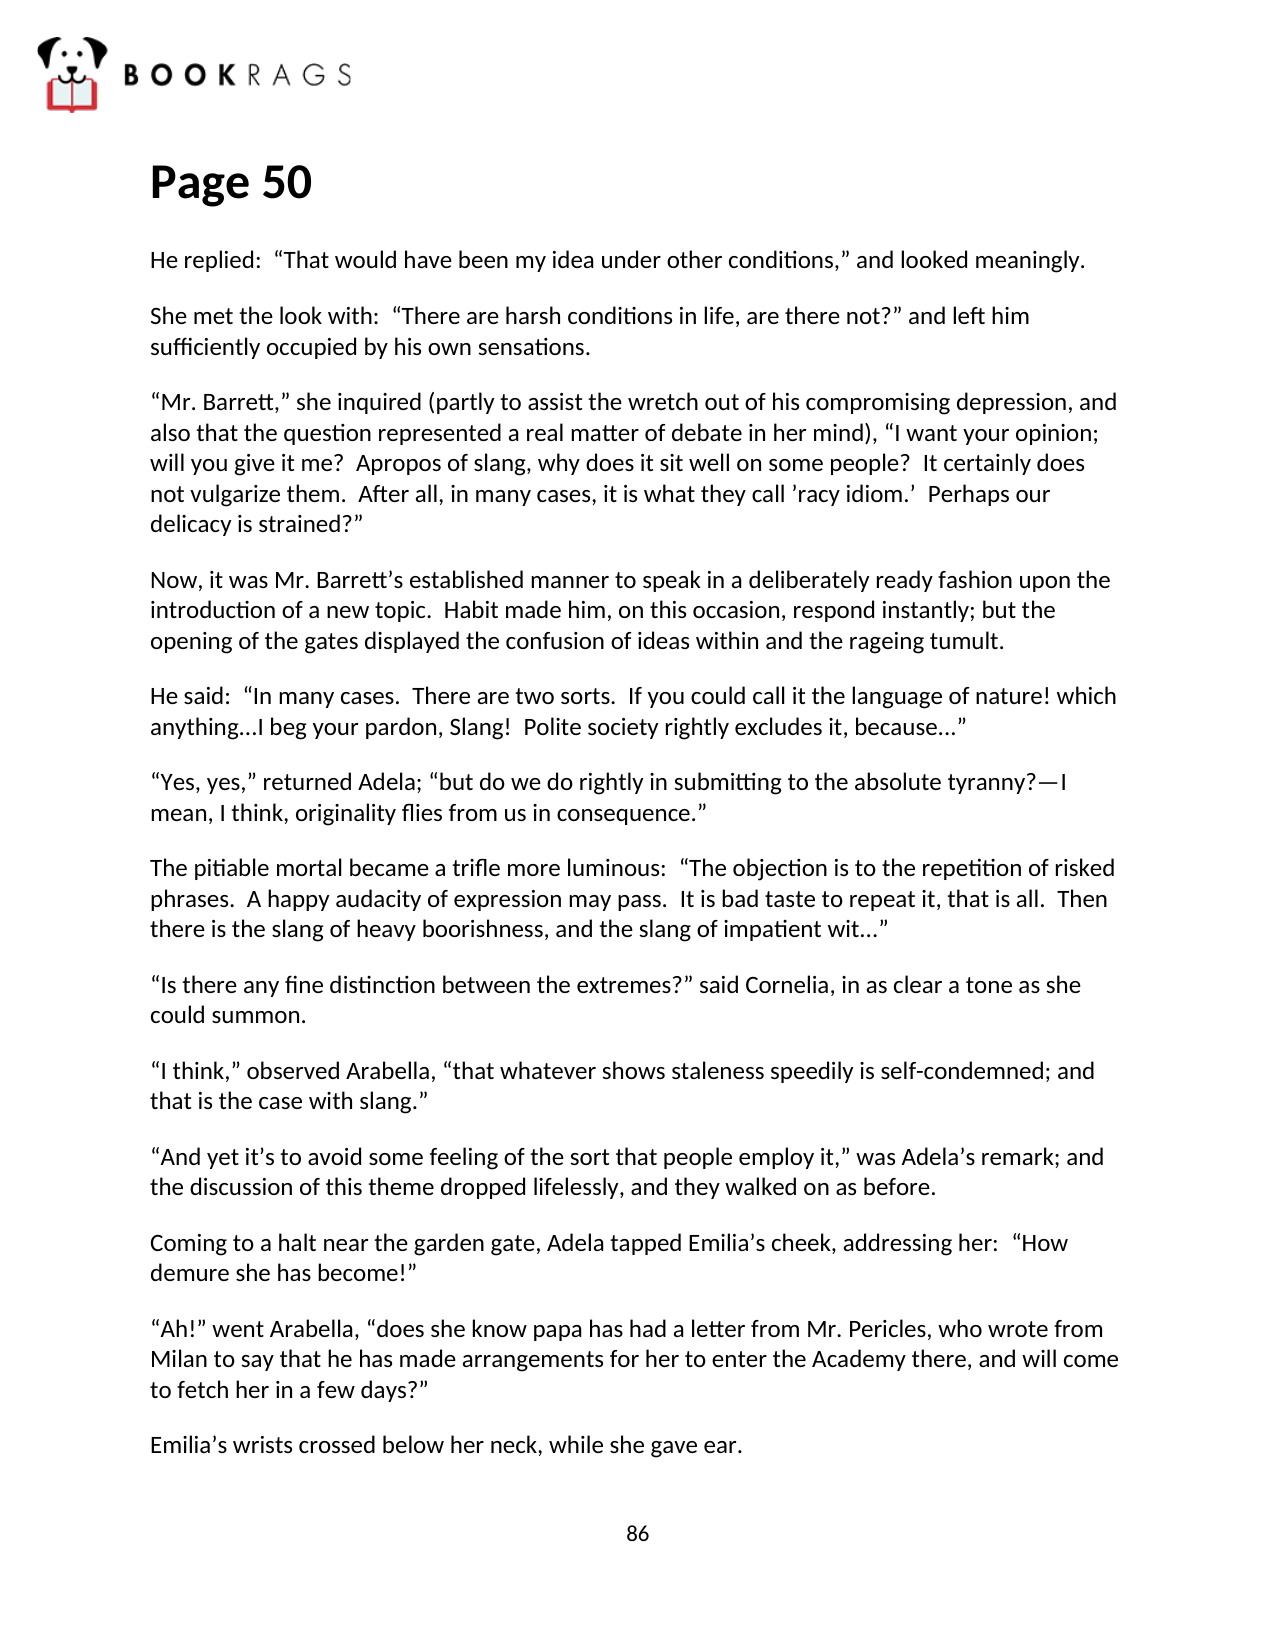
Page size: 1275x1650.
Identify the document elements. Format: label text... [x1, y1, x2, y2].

text “Mr. Barrett,” she inquired (partly to assist the wretch out of his compromising depression, and also that the question represented a real matter of debate in her mind), “I want your opinion; will you give it me? Apropos of slang, why does it sit well on some people? It certainly does not vulgarize them. After all, in many cases, it is what they call ’racy idiom.’ Perhaps our delicacy is strained?” [150, 386, 1125, 539]
text Coming to a halt near the garden gate, Adela tapped Emilia’s cheek, addressing her: “How demure she has become!” [150, 1227, 1125, 1288]
text The pitiable mortal became a trifle more luminous: “The objection is to the repetition of risked phrases. A happy audacity of expression may pass. It is bad taste to repeat it, that is all. Then there is the slang of heavy boorishness, and the slang of impatient wit...” [150, 852, 1125, 944]
text “Yes, yes,” returned Adela; “but do we do rightly in submitting to the absolute tyranny?—­I mean, I think, originality flies from us in consequence.” [150, 766, 1125, 827]
text He said: “In many cases. There are two sorts. If you could call it the language of nature! which anything...I beg your pardon, Slang! Polite society rightly excludes it, because...” [150, 680, 1125, 741]
text “I think,” observed Arabella, “that whatever shows staleness speedily is self-condemned; and that is the case with slang.” [150, 1055, 1125, 1116]
text He replied: “That would have been my idea under other conditions,” and looked meaningly. [150, 244, 1125, 275]
text Page 50 [150, 150, 1125, 211]
text “Ah!” went Arabella, “does she know papa has had a letter from Mr. Pericles, who wrote from Milan to say that he has made arrangements for her to enter the Academy there, and will come to fetch her in a few days?” [150, 1313, 1125, 1405]
text “Is there any fine distinction between the extremes?” said Cornelia, in as clear a tone as she could summon. [150, 969, 1125, 1030]
text Emilia’s wrists crossed below her neck, while she gave ear. [150, 1430, 1125, 1460]
text Now, it was Mr. Barrett’s established manner to speak in a deliberately ready fashion upon the introduction of a new topic. Habit made him, on this occasion, respond instantly; but the opening of the gates displayed the confusion of ideas within and the rageing tumult. [150, 564, 1125, 655]
text She met the look with: “There are harsh conditions in life, are there not?” and left him sufficiently occupied by his own sensations. [150, 300, 1125, 361]
text “And yet it’s to avoid some feeling of the sort that people employ it,” was Adela’s remark; and the discussion of this theme dropped lifelessly, and they walked on as before. [150, 1141, 1125, 1202]
picture [37, 37, 351, 113]
